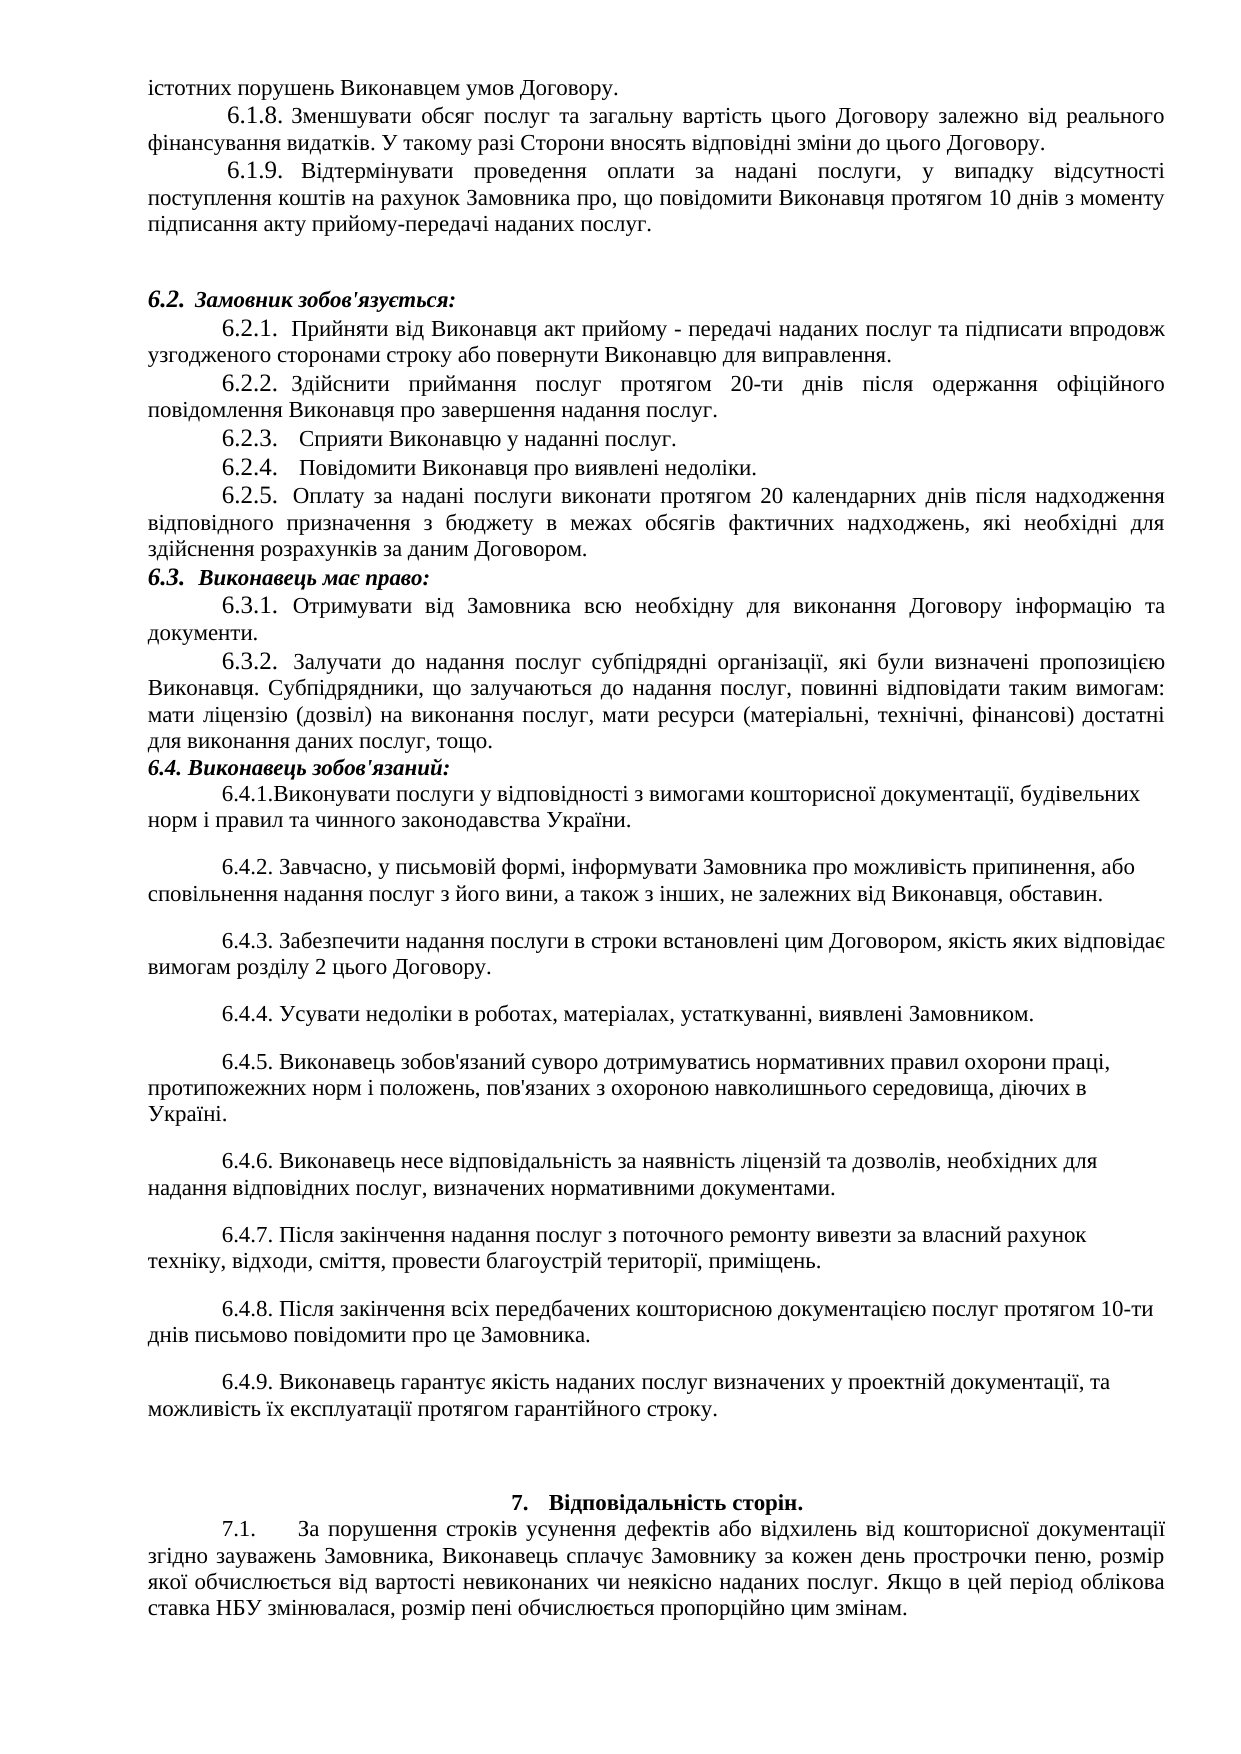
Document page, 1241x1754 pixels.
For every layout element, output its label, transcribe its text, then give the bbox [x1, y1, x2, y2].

text 6.4.2. Завчасно, у письмовій формі, інформувати Замовника про можливість припинення, або сповільнення надання послуг з його вини, а також з інших, не залежних від Виконавця, обставин. [148, 853, 1167, 906]
list Замовник зобов'язується: [148, 284, 1167, 313]
text 6.4.9. Виконавець гарантує якість наданих послуг визначених у проектній документації, та можливість їх експлуатації протягом гарантійного строку. [148, 1368, 1167, 1421]
text 6.4.8. Після закінчення всіх передбачених кошторисною документацією послуг протягом 10-ти днів письмово повідомити про це Замовника. [148, 1295, 1167, 1347]
text 6.4.7. Після закінчення надання послуг з поточного ремонту вивезти за власний рахунок техніку, відходи, сміття, провести благоустрій території, приміщень. [148, 1221, 1167, 1274]
list Повідомити Виконавця про виявлені недоліки. [148, 452, 1167, 480]
text 6.4.3. Забезпечити надання послуги в строки встановлені цим Договором, якість яких відповідає вимогам розділу 2 цього Договору. [148, 927, 1167, 980]
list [148, 74, 1167, 100]
list Сприяти Виконавцю у наданні послуг. [148, 423, 1167, 452]
list За порушення строків усунення дефектів або відхилень від кошторисної документації згідно зауважень Замовника, Виконавець сплачує Замовнику за кожен день прострочки пеню, розмір якої обчислюється від вартості невиконаних чи неякісно наданих послуг. Якщо в цей період облікова ставка НБУ змінювалася, розмір пені обчислюється пропорційно цим змінам. [148, 1515, 1167, 1621]
text 6.4.4. Усувати недоліки в роботах, матеріалах, устаткуванні, виявлені Замовником. [148, 1001, 1167, 1027]
list Виконавець має право: [148, 562, 1167, 591]
list Здійснити приймання послуг протягом 20-ти днів після одержання офіційного повідомлення Виконавця про завершення надання послуг. [148, 368, 1167, 423]
list Отримувати від Замовника всю необхідну для виконання Договору інформацію та документи. [148, 591, 1167, 646]
list Відтермінувати проведення оплати за надані послуги, у випадку відсутності поступлення коштів на рахунок Замовника про, що повідомити Виконавця протягом 10 днів з моменту підписання акту прийому-передачі наданих послуг. [148, 155, 1167, 237]
list Відповідальність сторін. [148, 1489, 1167, 1515]
text 6.4. Виконавець зобов'язаний: [148, 753, 1167, 780]
list Прийняти від Виконавця акт прийому - передачі наданих послуг та підписати впродовж узгодженого сторонами строку або повернути Виконавцю для виправлення. [148, 313, 1167, 368]
text 6.4.6. Виконавець несе відповідальність за наявність ліцензій та дозволів, необхідних для надання відповідних послуг, визначених нормативними документами. [148, 1148, 1167, 1200]
list Оплату за надані послуги виконати протягом 20 календарних днів після надходження відповідного призначення з бюджету в межах обсягів фактичних надходжень, які необхідні для здійснення розрахунків за даним Договором. [148, 480, 1167, 562]
list Зменшувати обсяг послуг та загальну вартість цього Договору залежно від реального фінансування видатків. У такому разі Сторони вносять відповідні зміни до цього Договору. [148, 100, 1167, 155]
text 6.4.1.Виконувати послуги у відповідності з вимогами кошторисної документації, будівельних норм і правил та чинного законодавства України. [148, 780, 1167, 833]
list Залучати до надання послуг субпідрядні організації, які були визначені пропозицією Виконавця. Субпідрядники, що залучаються до надання послуг, повинні відповідати таким вимогам: мати ліцензію (дозвіл) на виконання послуг, мати ресурси (матеріальні, технічні, фінансові) достатні для виконання даних послуг, тощо. [148, 646, 1167, 753]
text 6.4.5. Виконавець зобов'язаний суворо дотримуватись нормативних правил охорони праці, протипожежних норм і положень, пов'язаних з охороною навколишнього середовища, діючих в Україні. [148, 1048, 1167, 1127]
